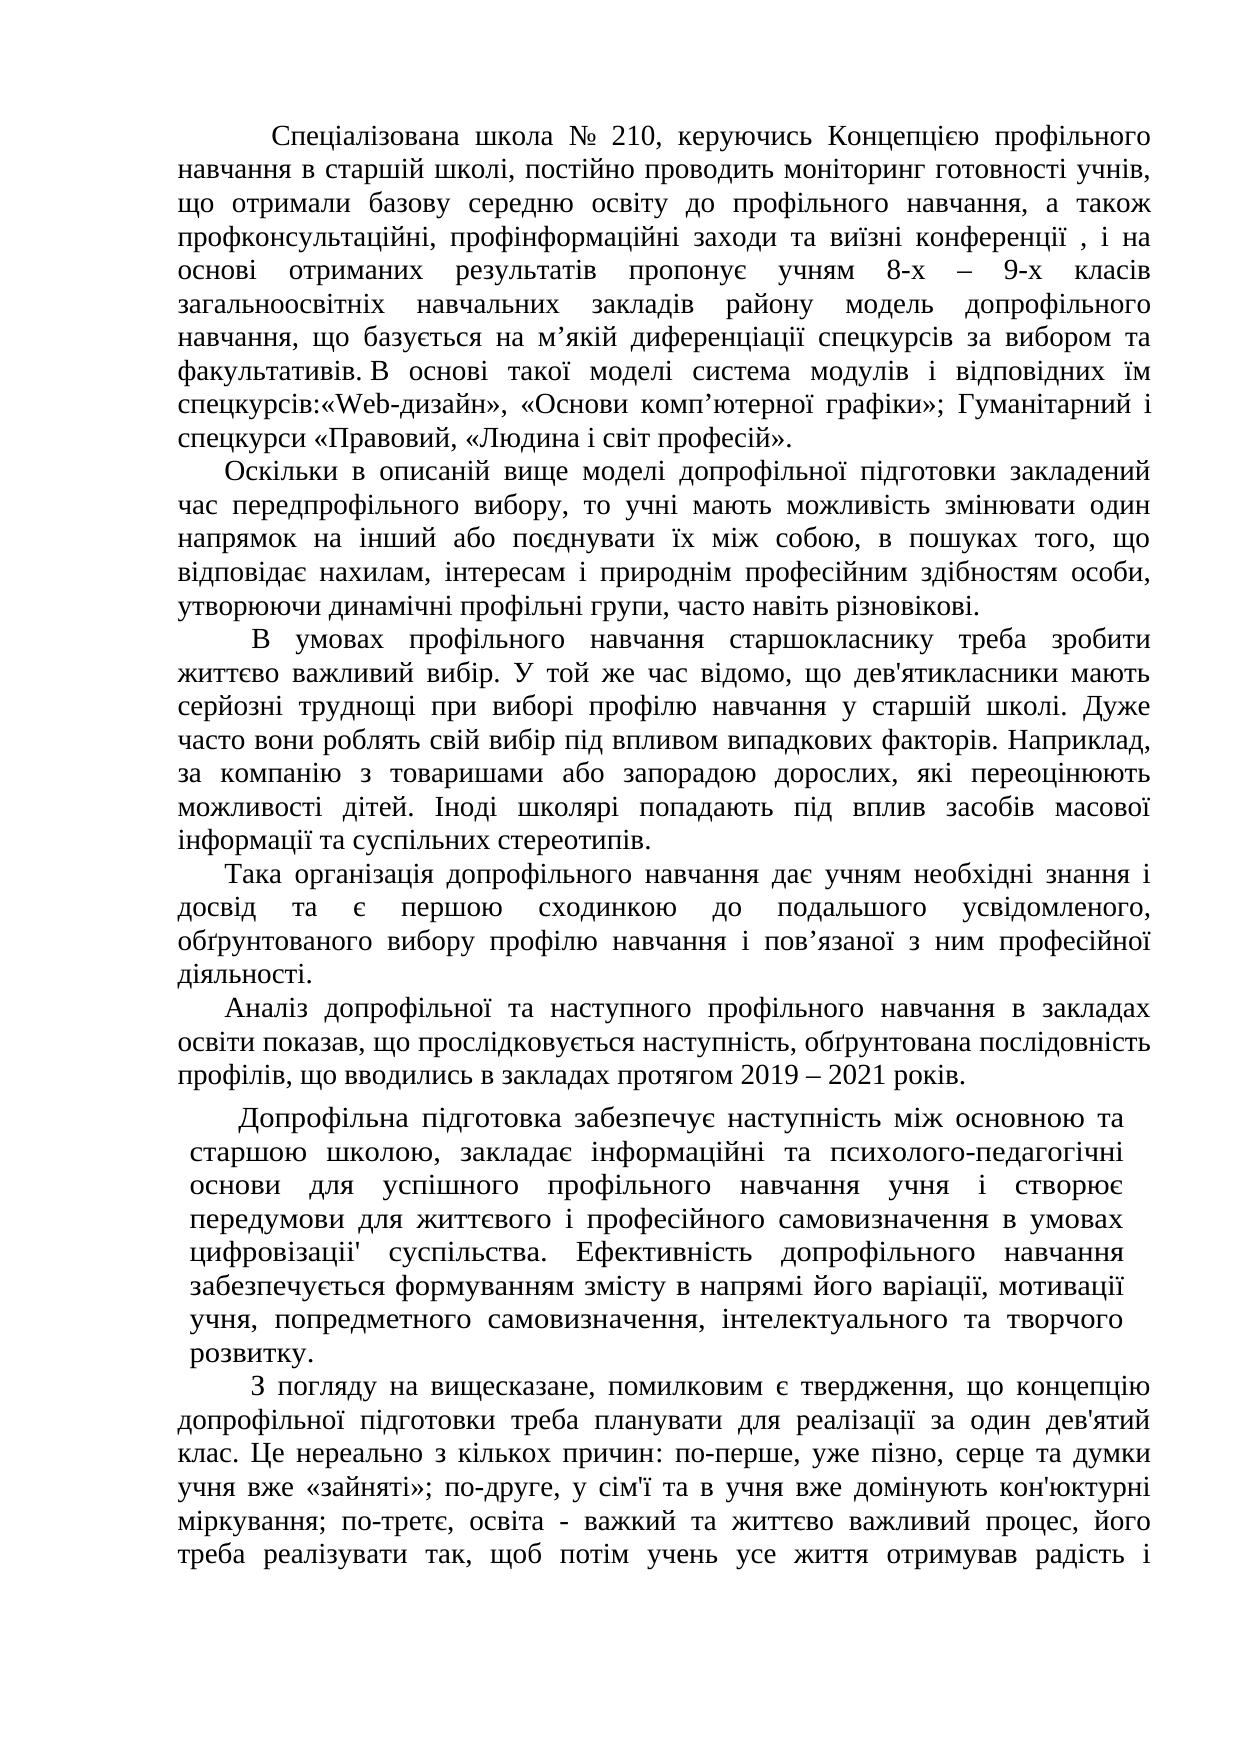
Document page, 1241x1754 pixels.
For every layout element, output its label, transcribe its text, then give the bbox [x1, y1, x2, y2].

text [177, 1368, 1152, 1570]
text Спеціалізована школа № 210, керуючись Концепцією профільного навчання в старшій школі, постійно проводить моніторинг готовності учнів, що отримали базову середню освіту до профільного навчання, а також профконсультаційні, профінформаційні заходи та виїзні конференції , і на основі отриманих результатів пропонує учням 8-х – 9-х класів загальноосвітніх навчальних закладів району модель допрофільного навчання, що базується на м’якій диференціації спецкурсів за вибором та факультативів. В основі такої моделі система модулів і відповідних їм спецкурсів:«Web-дизайн», «Основи комп’ютерної графіки»; Гуманітарний і спецкурси «Правовий, «Людина і світ професій». [177, 118, 1152, 453]
text Допрофільна підготовка забезпечує наступність між основною та старшою школою, закладає інформаційні та психолого-педагогічні основи для успішного профільного навчання учня і створює передумови для життєвого і професійного самовизначення в умовах цифровізаціі' суспільства. Ефективність допрофільного навчання забезпечується формуванням змісту в напрямі його варіації, мотивації учня, попредметного самовизначення, інтелектуального та творчого розвитку. [189, 1100, 1124, 1368]
text Оскільки в описаній вище моделі допрофільної підготовки закладений час передпрофільного вибору, то учні мають можливість змінювати один напрямок на інший або поєднувати їх між собою, в пошуках того, що відповідає нахилам, інтересам і природнім професійним здібностям особи, утворюючи динамічні профільні групи, часто навіть різновікові. [177, 453, 1152, 621]
text В умовах профільного навчання старшокласнику треба зробити життєво важливий вибір. У той же час відомо, що дев'ятикласники мають серйозні труднощі при виборі профілю навчання у старшій школі. Дуже часто вони роблять свій вибір під впливом випадкових факторів. Наприклад, за компанію з товаришами або запорадою дорослих, які переоцінюють можливості дітей. Іноді школярі попадають під вплив засобів масової інформації та суспільних стереотипів. [177, 621, 1152, 856]
text Аналіз допрофільної та наступного профільного навчання в закладах освіти показав, що прослідковується наступність, обґрунтована послідовність профілів, що вводились в закладах протягом 2019 – 2021 років. [177, 990, 1152, 1091]
text Така організація допрофільного навчання дає учням необхідні знання і досвід та є першою сходинкою до подальшого усвідомленого, обґрунтованого вибору профілю навчання і пов’язаної з ним професійної діяльності. [177, 856, 1152, 990]
